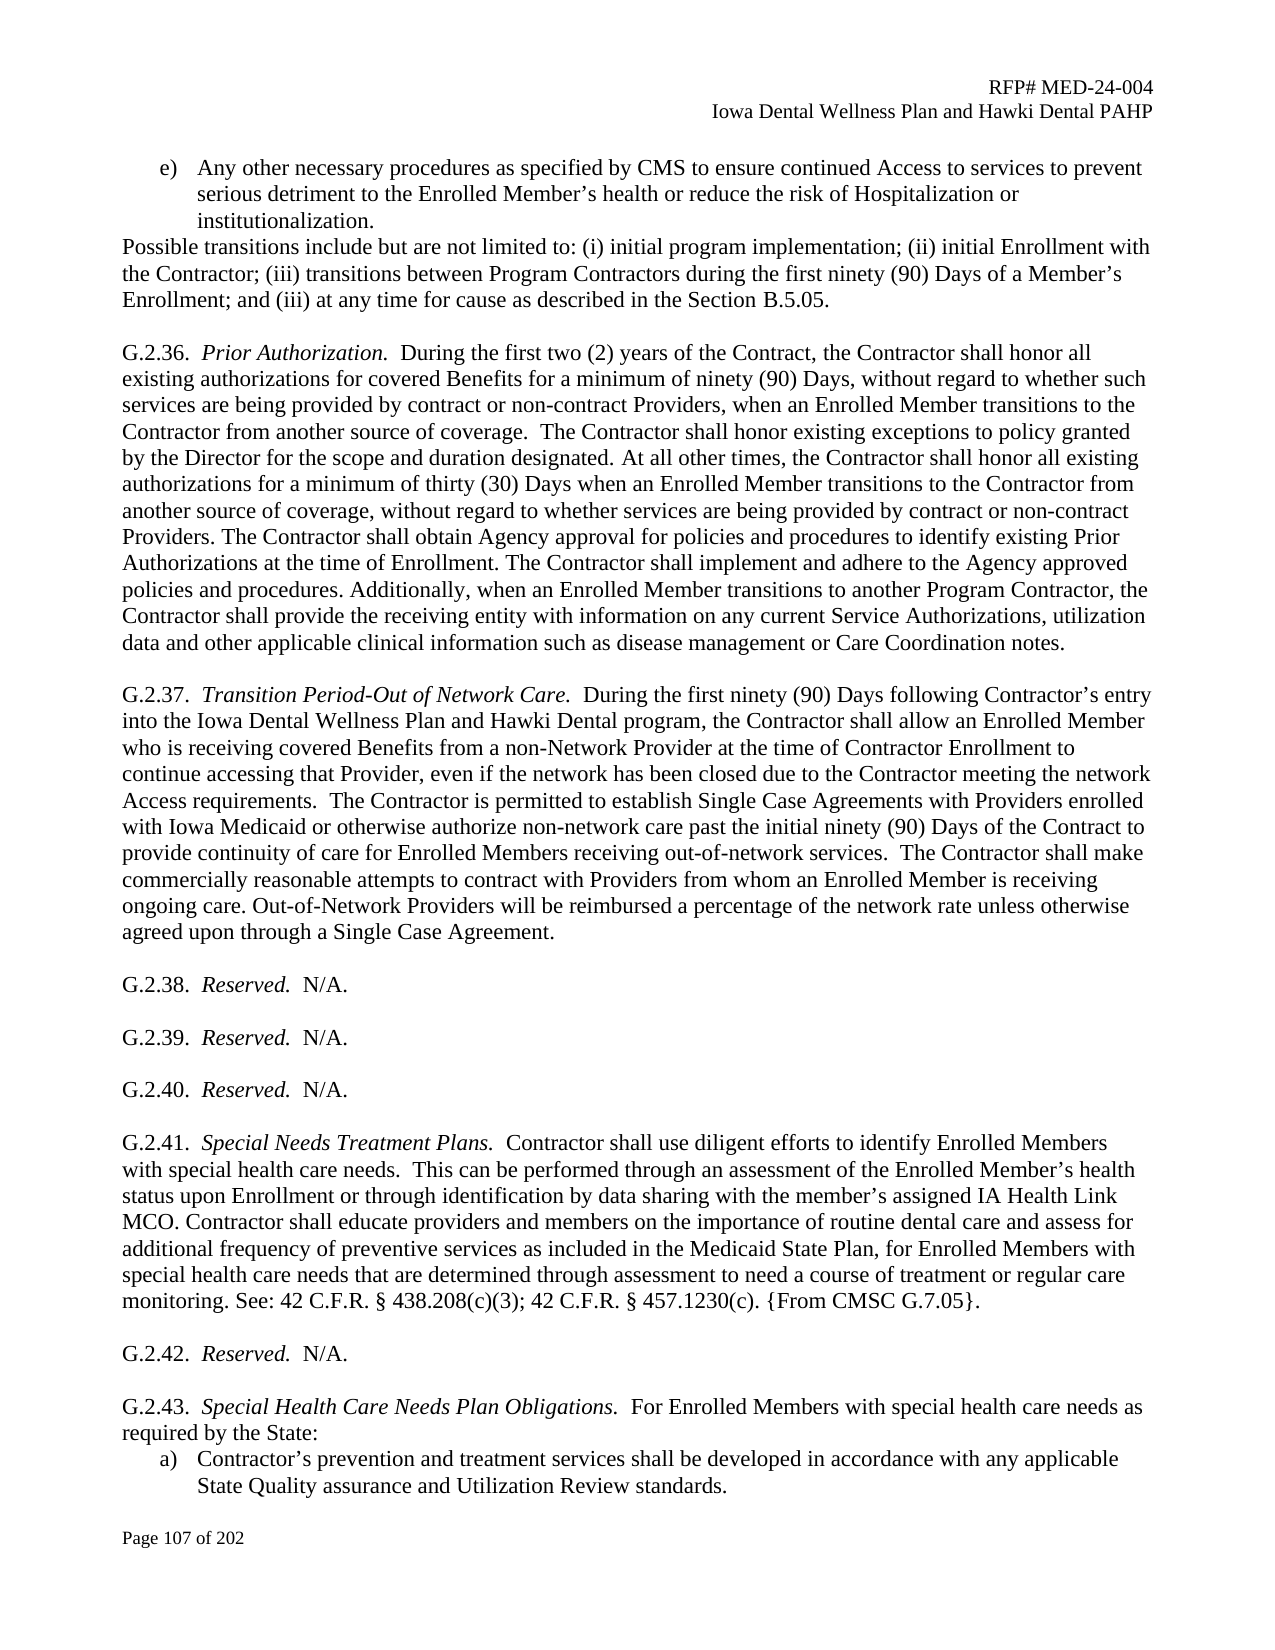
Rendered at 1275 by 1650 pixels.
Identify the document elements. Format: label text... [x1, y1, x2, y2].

text G.2.37. Transition Period-Out of Network Care. During the first ninety (90) Days following Contractor’s entry into the Iowa Dental Wellness Plan and Hawki Dental program, the Contractor shall allow an Enrolled Member who is receiving covered Benefits from a non-Network Provider at the time of Contractor Enrollment to continue accessing that Provider, even if the network has been closed due to the Contractor meeting the network Access requirements. The Contractor is permitted to establish Single Case Agreements with Providers enrolled with Iowa Medicaid or otherwise authorize non-network care past the initial ninety (90) Days of the Contract to provide continuity of care for Enrolled Members receiving out-of-network services. The Contractor shall make commercially reasonable attempts to contract with Providers from whom an Enrolled Member is receiving ongoing care. Out-of-Network Providers will be reimbursed a percentage of the network rate unless otherwise agreed upon through a Single Case Agreement. [122, 681, 1153, 945]
text G.2.39. Reserved. N/A. [122, 1024, 1153, 1050]
text G.2.41. Special Needs Treatment Plans. Contractor shall use diligent efforts to identify Enrolled Members with special health care needs. This can be performed through an assessment of the Enrolled Member’s health status upon Enrollment or through identification by data sharing with the member’s assigned IA Health Link MCO. Contractor shall educate providers and members on the importance of routine dental care and assess for additional frequency of preventive services as included in the Medicaid State Plan, for Enrolled Members with special health care needs that are determined through assessment to need a course of treatment or regular care monitoring. See: 42 C.F.R. § 438.208(c)(3); 42 C.F.R. § 457.1230(c). {From CMSC G.7.05}. [122, 1129, 1153, 1314]
text G.2.38. Reserved. N/A. [122, 971, 1153, 997]
text G.2.42. Reserved. N/A. [122, 1340, 1153, 1366]
text G.2.43. Special Health Care Needs Plan Obligations. For Enrolled Members with special health care needs as required by the State: [122, 1393, 1153, 1446]
list Contractor’s prevention and treatment services shall be developed in accordance with any applicable State Quality assurance and Utilization Review standards. [159, 1446, 1153, 1498]
text G.2.40. Reserved. N/A. [122, 1077, 1153, 1103]
list Any other necessary procedures as specified by CMS to ensure continued Access to services to prevent serious detriment to the Enrolled Member’s health or reduce the risk of Hospitalization or institutionalization. [159, 154, 1153, 233]
text Possible transitions include but are not limited to: (i) initial program implementation; (ii) initial Enrollment with the Contractor; (iii) transitions between Program Contractors during the first ninety (90) Days of a Member’s Enrollment; and (iii) at any time for cause as described in the Section B.5.05. [122, 233, 1153, 312]
text G.2.36. Prior Authorization. During the first two (2) years of the Contract, the Contractor shall honor all existing authorizations for covered Benefits for a minimum of ninety (90) Days, without regard to whether such services are being provided by contract or non-contract Providers, when an Enrolled Member transitions to the Contractor from another source of coverage. The Contractor shall honor existing exceptions to policy granted by the Director for the scope and duration designated. At all other times, the Contractor shall honor all existing authorizations for a minimum of thirty (30) Days when an Enrolled Member transitions to the Contractor from another source of coverage, without regard to whether services are being provided by contract or non-contract Providers. The Contractor shall obtain Agency approval for policies and procedures to identify existing Prior Authorizations at the time of Enrollment. The Contractor shall implement and adhere to the Agency approved policies and procedures. Additionally, when an Enrolled Member transitions to another Program Contractor, the Contractor shall provide the receiving entity with information on any current Service Authorizations, utilization data and other applicable clinical information such as disease management or Care Coordination notes. [122, 339, 1153, 655]
